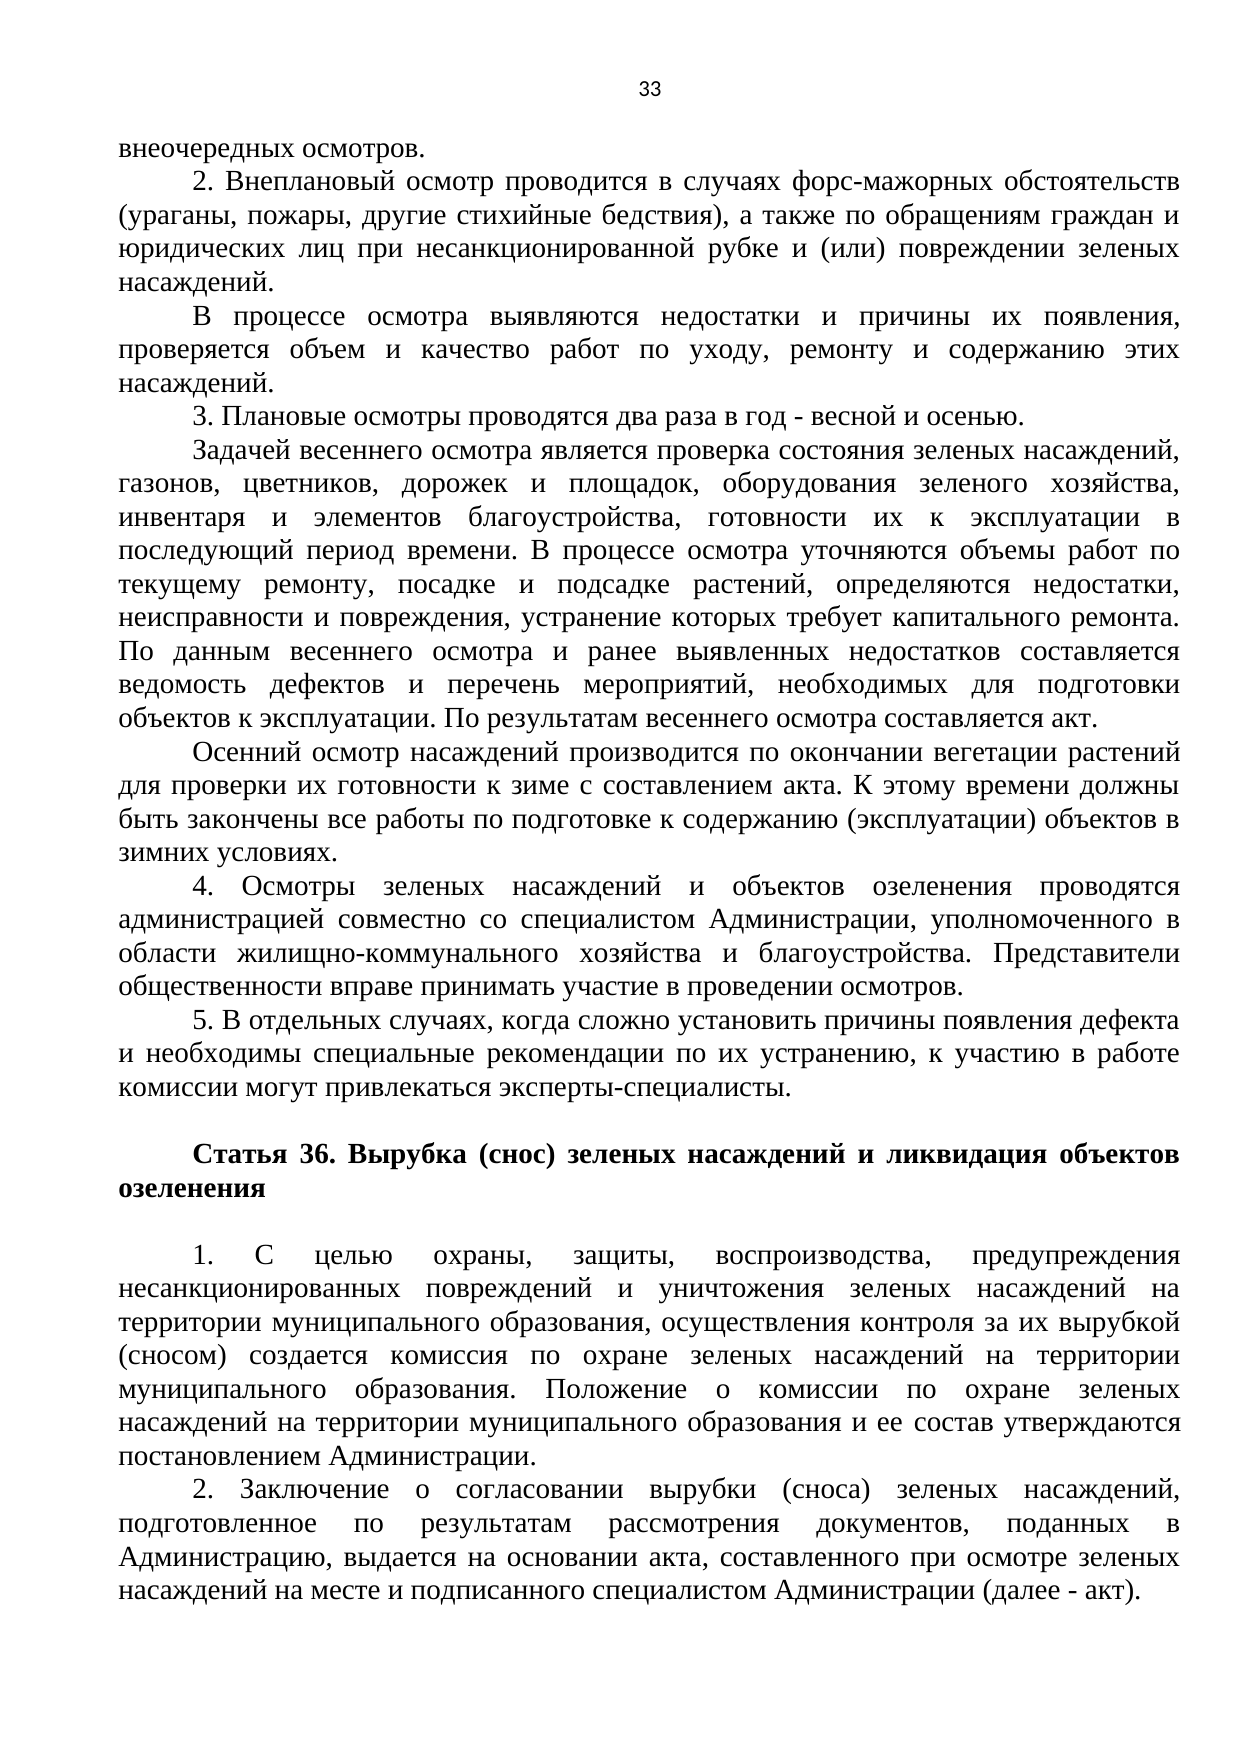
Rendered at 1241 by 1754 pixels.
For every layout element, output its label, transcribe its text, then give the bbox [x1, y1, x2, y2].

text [118, 130, 1181, 163]
text 5. В отдельных случаях, когда сложно установить причины появления дефекта и необходимы специальные рекомендации по их устранению, к участию в работе комиссии могут привлекаться эксперты-специалисты. [118, 1002, 1181, 1103]
text Статья 36. Вырубка (снос) зеленых насаждений и ликвидация объектов озеленения [118, 1136, 1181, 1203]
text 2. Заключение о согласовании вырубки (сноса) зеленых насаждений, подготовленное по результатам рассмотрения документов, поданных в Администрацию, выдается на основании акта, составленного при осмотре зеленых насаждений на месте и подписанного специалистом Администрации (далее - акт). [118, 1472, 1181, 1606]
text 2. Внеплановый осмотр проводится в случаях форс-мажорных обстоятельств (ураганы, пожары, другие стихийные бедствия), а также по обращениям граждан и юридических лиц при несанкционированной рубке и (или) повреждении зеленых насаждений. [118, 163, 1181, 298]
text В процессе осмотра выявляются недостатки и причины их появления, проверяется объем и качество работ по уходу, ремонту и содержанию этих насаждений. [118, 298, 1181, 398]
text 3. Плановые осмотры проводятся два раза в год - весной и осенью. [118, 398, 1181, 432]
text Задачей весеннего осмотра является проверка состояния зеленых насаждений, газонов, цветников, дорожек и площадок, оборудования зеленого хозяйства, инвентаря и элементов благоустройства, готовности их к эксплуатации в последующий период времени. В процессе осмотра уточняются объемы работ по текущему ремонту, посадке и подсадке растений, определяются недостатки, неисправности и повреждения, устранение которых требует капитального ремонта. По данным весеннего осмотра и ранее выявленных недостатков составляется ведомость дефектов и перечень мероприятий, необходимых для подготовки объектов к эксплуатации. По результатам весеннего осмотра составляется акт. [118, 432, 1181, 734]
text 1. С целью охраны, защиты, воспроизводства, предупреждения несанкционированных повреждений и уничтожения зеленых насаждений на территории муниципального образования, осуществления контроля за их вырубкой (сносом) создается комиссия по охране зеленых насаждений на территории муниципального образования. Положение о комиссии по охране зеленых насаждений на территории муниципального образования и ее состав утверждаются постановлением Администрации. [118, 1237, 1181, 1472]
text 4. Осмотры зеленых насаждений и объектов озеленения проводятся администрацией совместно со специалистом Администрации, уполномоченного в области жилищно-коммунального хозяйства и благоустройства. Представители общественности вправе принимать участие в проведении осмотров. [118, 868, 1181, 1002]
text Осенний осмотр насаждений производится по окончании вегетации растений для проверки их готовности к зиме с составлением акта. К этому времени должны быть закончены все работы по подготовке к содержанию (эксплуатации) объектов в зимних условиях. [118, 734, 1181, 868]
